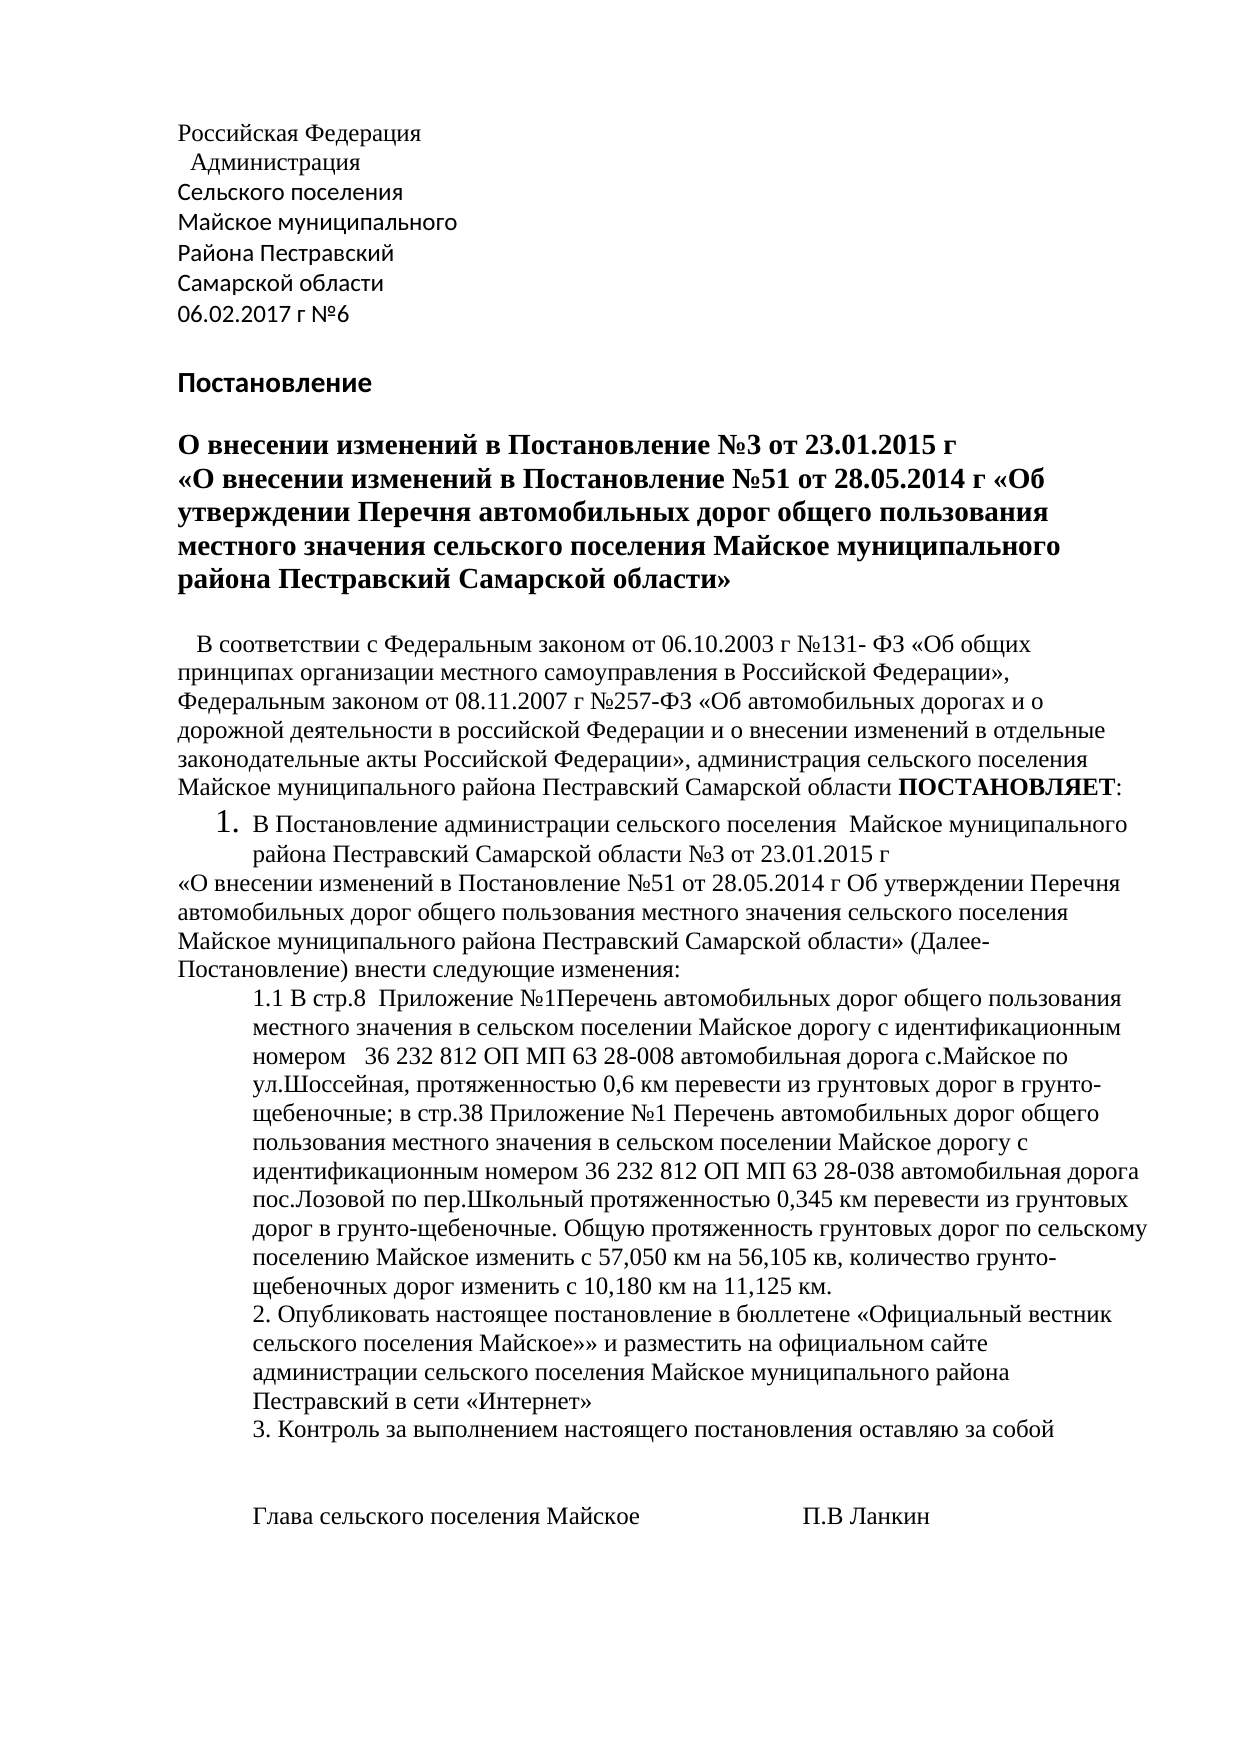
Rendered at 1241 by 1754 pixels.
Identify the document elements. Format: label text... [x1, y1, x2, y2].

text Администрация [177, 147, 1152, 176]
text Сельского поселения [177, 176, 1152, 206]
text В соответствии с Федеральным законом от 06.10.2003 г №131- ФЗ «Об общих принципах организации местного самоуправления в Российской Федерации», Федеральным законом от 08.11.2007 г №257-ФЗ «Об автомобильных дорогах и о дорожной деятельности в российской Федерации и о внесении изменений в отдельные законодательные акты Российской Федерации», администрация сельского поселения Майское муниципального района Пестравский Самарской области ПОСТАНОВЛЯЕТ: [177, 629, 1152, 801]
text Майское муниципального [177, 206, 1152, 237]
text «О внесении изменений в Постановление №51 от 28.05.2014 г «Об утверждении Перечня автомобильных дорог общего пользования местного значения сельского поселения Майское муниципального района Пестравский Самарской области» [177, 461, 1152, 595]
list Глава сельского поселения Майское П.В Ланкин [252, 1501, 1152, 1529]
text 06.02.2017 г №6 [177, 298, 1152, 328]
list В Постановление администрации сельского поселения Майское муниципального района Пестравский Самарской области №3 от 23.01.2015 г [215, 801, 1152, 868]
list 2. Опубликовать настоящее постановление в бюллетене «Официальный вестник сельского поселения Майское»» и разместить на официальном сайте администрации сельского поселения Майское муниципального района Пестравский в сети «Интернет» [252, 1299, 1152, 1414]
text Российская Федерация [177, 118, 1152, 147]
text «О внесении изменений в Постановление №51 от 28.05.2014 г Об утверждении Перечня автомобильных дорог общего пользования местного значения сельского поселения Майское муниципального района Пестравский Самарской области» (Далее- Постановление) внести следующие изменения: [177, 868, 1152, 983]
list 3. Контроль за выполнением настоящего постановления оставляю за собой [252, 1414, 1152, 1443]
text Постановление [177, 364, 1152, 399]
text Района Пестравский [177, 237, 1152, 267]
text Самарской области [177, 267, 1152, 298]
list 1.1 В стр.8 Приложение №1Перечень автомобильных дорог общего пользования местного значения в сельском поселении Майское дорогу с идентификационным номером 36 232 812 ОП МП 63 28-008 автомобильная дорога с.Майское по ул.Шоссейная, протяженностью 0,6 км перевести из грунтовых дорог в грунто-щебеночные; в стр.38 Приложение №1 Перечень автомобильных дорог общего пользования местного значения в сельском поселении Майское дорогу с идентификационным номером 36 232 812 ОП МП 63 28-038 автомобильная дорога пос.Лозовой по пер.Школьный протяженностью 0,345 км перевести из грунтовых дорог в грунто-щебеночные. Общую протяженность грунтовых дорог по сельскому поселению Майское изменить с 57,050 км на 56,105 кв, количество грунто-щебеночных дорог изменить с 10,180 км на 11,125 км. [252, 983, 1152, 1299]
text О внесении изменений в Постановление №3 от 23.01.2015 г [177, 427, 1152, 461]
